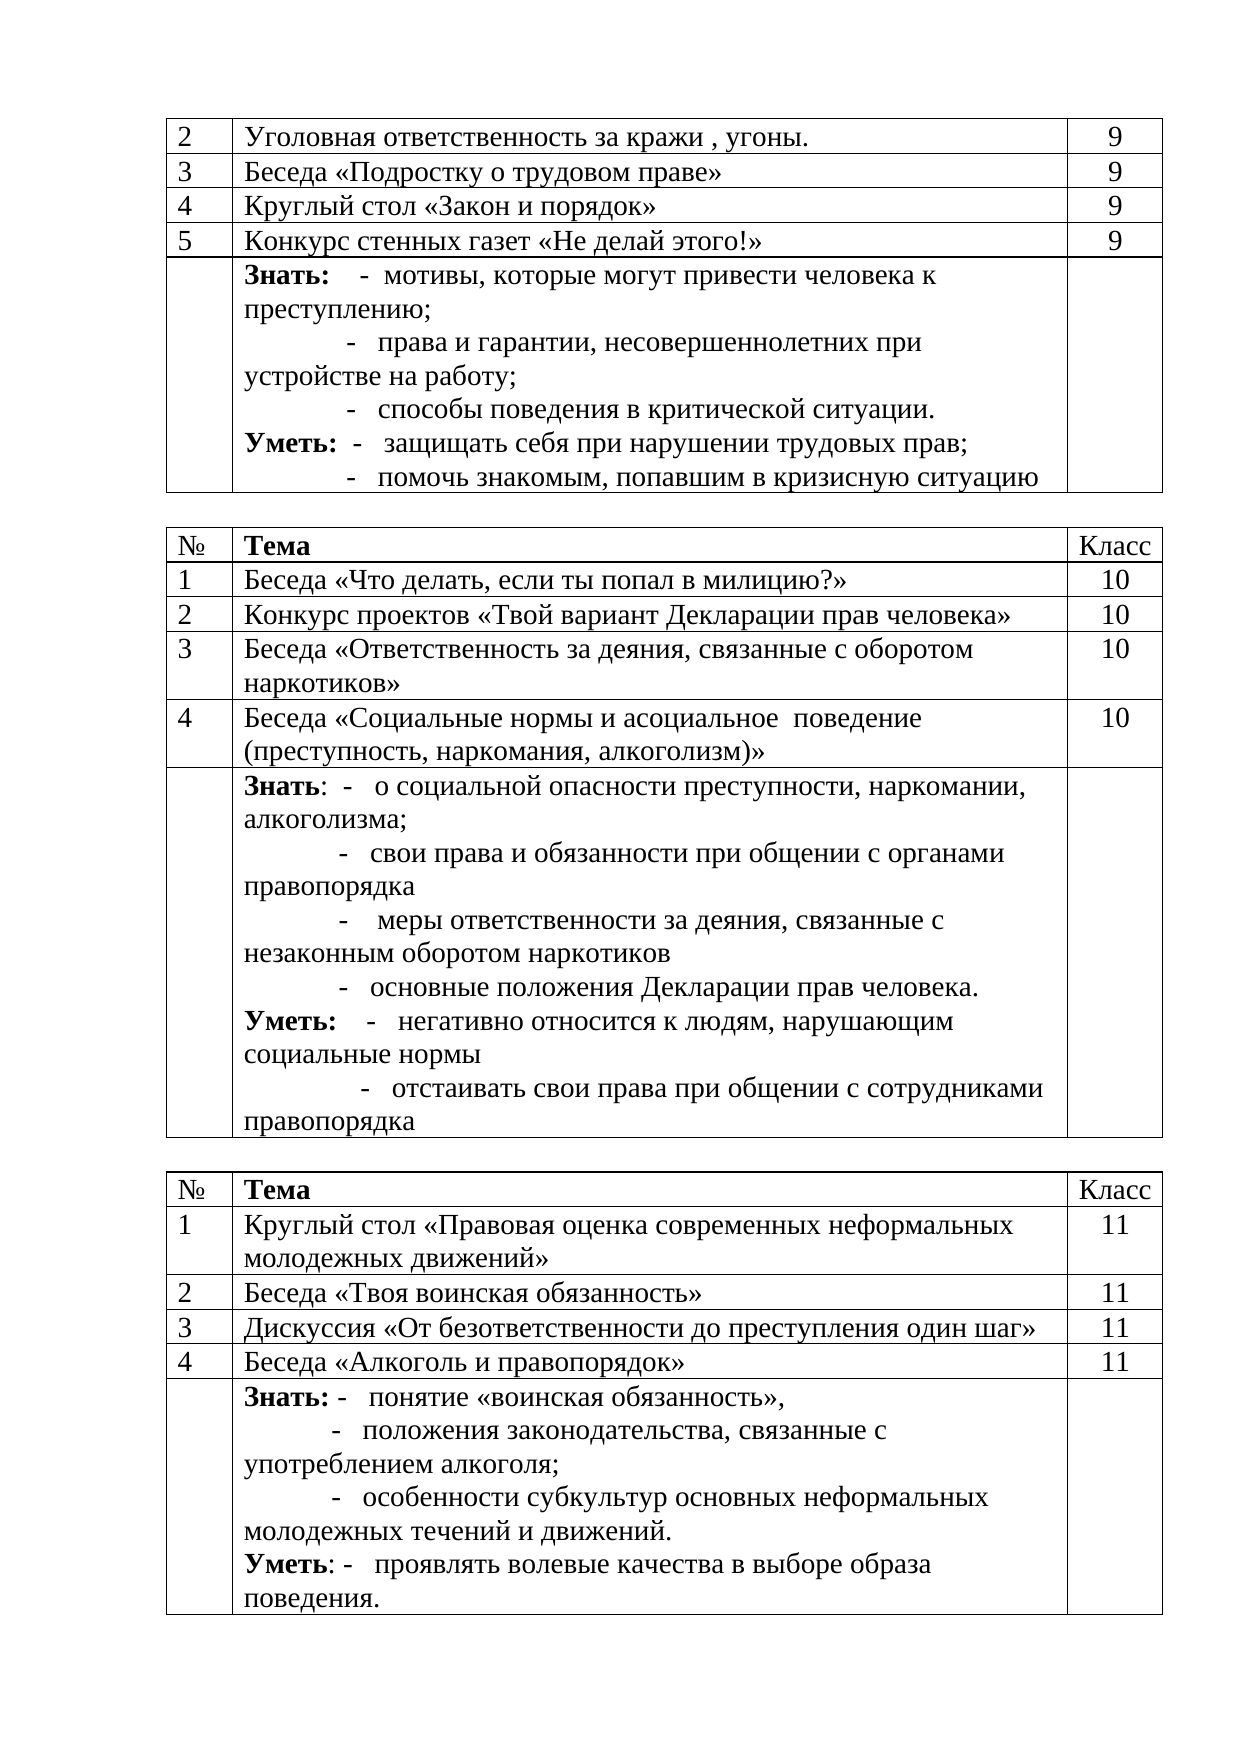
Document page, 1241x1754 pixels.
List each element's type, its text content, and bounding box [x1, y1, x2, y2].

table_cell 1 [167, 563, 232, 596]
table_cell 10 [1068, 597, 1162, 631]
table_cell Конкурс стенных газет «Не делай этого!» [233, 223, 1067, 256]
table_cell 10 [1068, 700, 1162, 767]
table_cell 10 [1068, 563, 1162, 596]
table_cell 9 [1068, 188, 1162, 222]
table_cell 4 [167, 188, 232, 222]
table_cell [167, 768, 232, 1137]
table_cell Конкурс проектов «Твой вариант Декларации прав человека» [233, 597, 1067, 631]
table_cell 2 [167, 597, 232, 631]
table_cell [1068, 1379, 1162, 1614]
table_cell Беседа «Ответственность за деяния, связанные с оборотом наркотиков» [233, 632, 1067, 699]
table_header Класс [1068, 528, 1162, 561]
table_cell 11 [1068, 1310, 1162, 1343]
table_cell 2 [167, 119, 232, 153]
table_cell 3 [167, 632, 232, 699]
table_header № [167, 1173, 232, 1206]
table_cell Беседа «Что делать, если ты попал в милицию?» [233, 563, 1067, 596]
table_cell [1068, 258, 1162, 492]
table_cell Беседа «Социальные нормы и асоциальное поведение (преступность, наркомания, алкоголизм)» [233, 700, 1067, 767]
table_cell 9 [1068, 119, 1162, 153]
table_cell 10 [1068, 632, 1162, 699]
table_cell Беседа «Подростку о трудовом праве» [233, 154, 1067, 187]
table_header № [167, 528, 232, 561]
table_cell 4 [167, 1344, 232, 1378]
table_cell Знать: - понятие «воинская обязанность», - положения законодательства, связанные с употреблением алкоголя; - особенности субкультур основных неформальных молодежных течений и движений. Уметь: - проявлять волевые качества в выборе образа поведения. [233, 1379, 1067, 1614]
table_cell 11 [1068, 1344, 1162, 1378]
table_cell 1 [167, 1207, 232, 1274]
table_cell Круглый стол «Закон и порядок» [233, 188, 1067, 222]
table_cell [167, 258, 232, 492]
table_cell [167, 1379, 232, 1614]
table_cell 11 [1068, 1207, 1162, 1274]
table_cell 2 [167, 1275, 232, 1309]
table_cell 3 [167, 1310, 232, 1343]
table_header Тема [233, 1173, 1067, 1206]
table_cell 5 [167, 223, 232, 256]
table_cell 4 [167, 700, 232, 767]
table_cell 11 [1068, 1275, 1162, 1309]
table_cell 3 [167, 154, 232, 187]
table_header Класс [1068, 1173, 1162, 1206]
table_cell Круглый стол «Правовая оценка современных неформальных молодежных движений» [233, 1207, 1067, 1274]
table_cell Уголовная ответственность за кражи , угоны. [233, 119, 1067, 153]
table_cell Дискуссия «От безответственности до преступления один шаг» [233, 1310, 1067, 1343]
table_cell 9 [1068, 223, 1162, 256]
table_cell 9 [1068, 154, 1162, 187]
table_cell Беседа «Алкоголь и правопорядок» [233, 1344, 1067, 1378]
table_cell Знать: - мотивы, которые могут привести человека к преступлению; - права и гарантии, несовершеннолетних при устройстве на работу; - способы поведения в критической ситуации. Уметь: - защищать себя при нарушении трудовых прав; - помочь знакомым, попавшим в кризисную ситуацию [233, 258, 1067, 492]
table_cell [1068, 768, 1162, 1137]
table_cell Знать: - о социальной опасности преступности, наркомании, алкоголизма; - свои права и обязанности при общении с органами правопорядка - меры ответственности за деяния, связанные с незаконным оборотом наркотиков - основные положения Декларации прав человека. Уметь: - негативно относится к людям, нарушающим социальные нормы - отстаивать свои права при общении с сотрудниками правопорядка [233, 768, 1067, 1137]
table_cell Беседа «Твоя воинская обязанность» [233, 1275, 1067, 1309]
table_header Тема [233, 528, 1067, 561]
